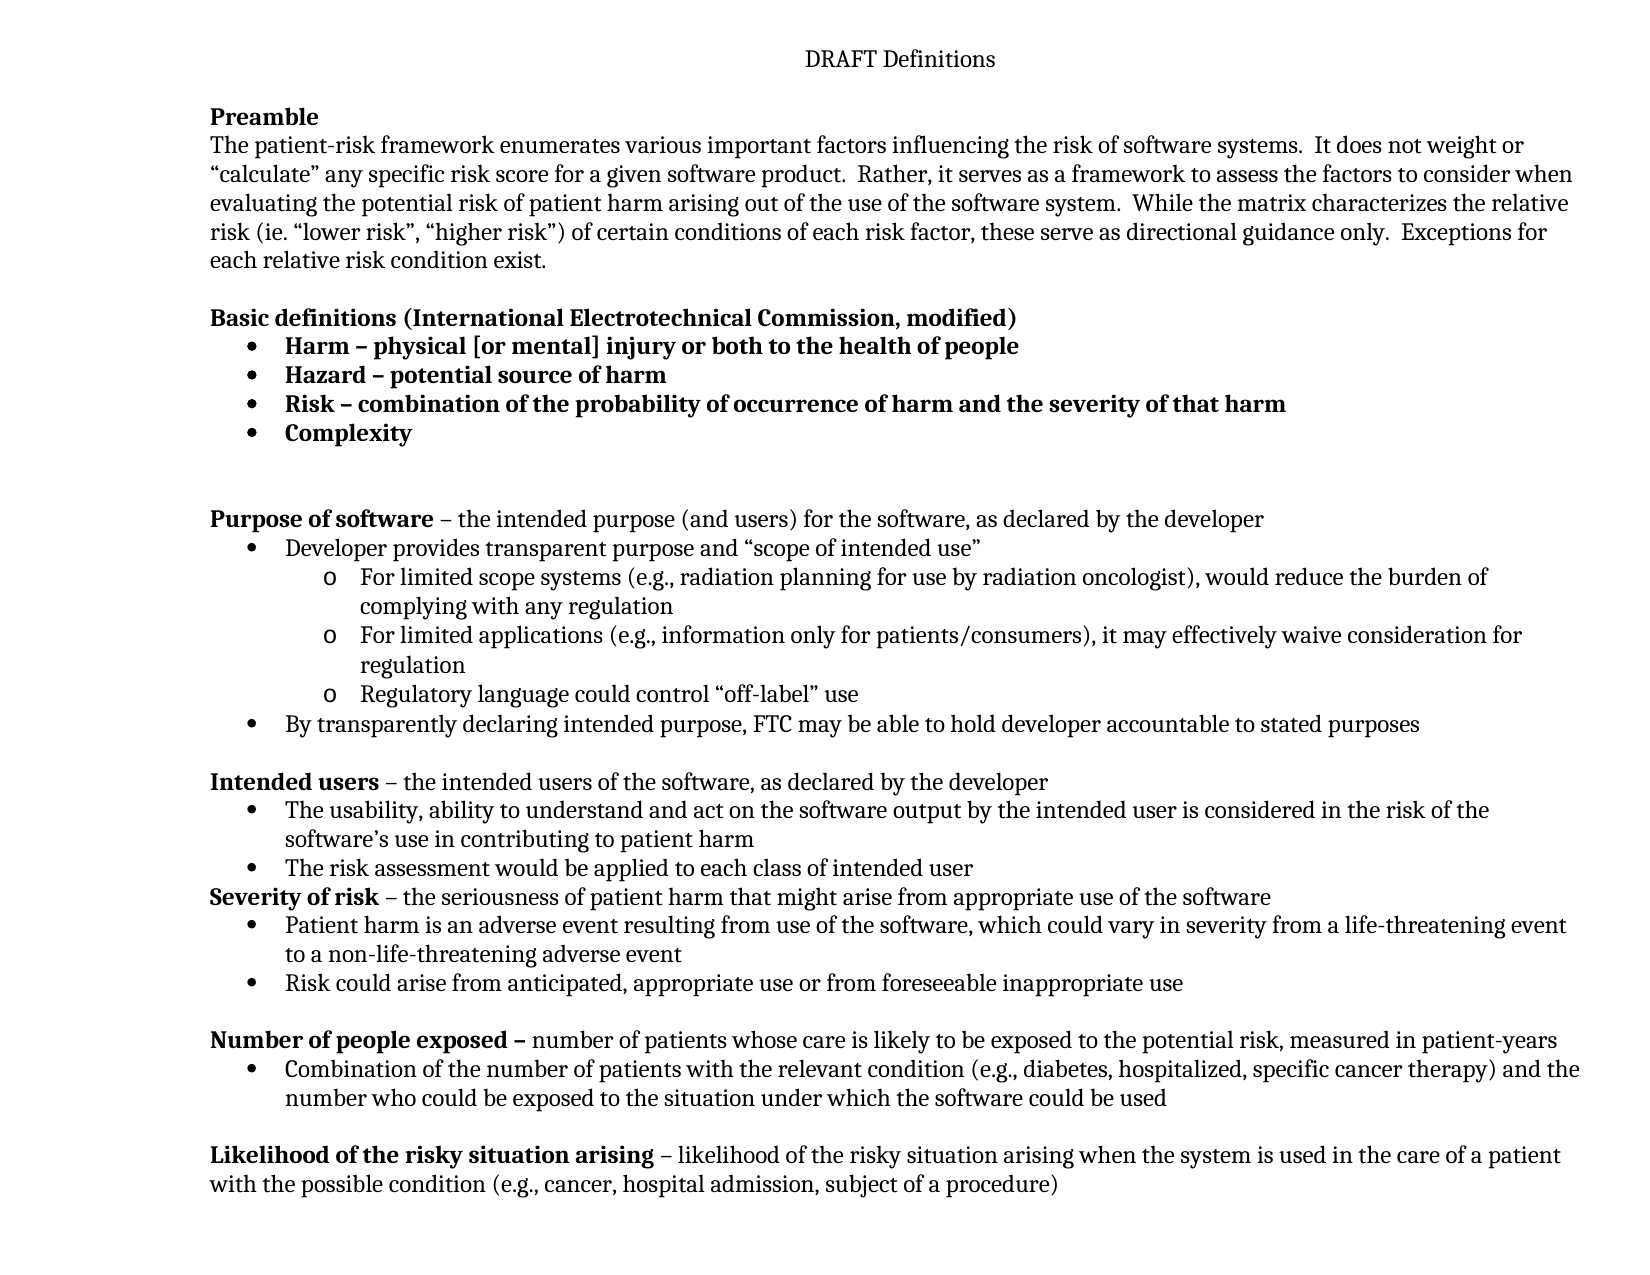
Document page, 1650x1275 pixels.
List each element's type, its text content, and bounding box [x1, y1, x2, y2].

list Developer provides transparent purpose and “scope of intended use” [247, 534, 1590, 562]
text Preamble [210, 102, 1590, 131]
text Intended users – the intended users of the software, as declared by the developer [210, 767, 1590, 796]
list By transparently declaring intended purpose, FTC may be able to hold developer accountable to stated purposes [247, 710, 1590, 739]
text Number of people exposed – number of patients whose care is likely to be exposed to the potential risk, measured in patient-years [210, 1026, 1590, 1055]
list Complexity [247, 419, 1590, 447]
text Severity of risk – the seriousness of patient harm that might arise from appropriate use of the software [210, 882, 1590, 911]
list The usability, ability to understand and act on the software output by the intended user is considered in the risk of the software’s use in contributing to patient harm [247, 796, 1590, 854]
list Hazard – potential source of harm [247, 361, 1590, 390]
text Purpose of software – the intended purpose (and users) for the software, as declared by the developer [210, 505, 1590, 534]
text Likelihood of the risky situation arising – likelihood of the risky situation arising when the system is used in the care of a patient with the possible condition (e.g., cancer, hospital admission, subject of a procedure) [210, 1141, 1590, 1199]
list The risk assessment would be applied to each class of intended user [247, 854, 1590, 882]
list For limited scope systems (e.g., radiation planning for use by radiation oncologist), would reduce the burden of complying with any regulation [322, 562, 1590, 621]
list Harm – physical [or mental] injury or both to the health of people [247, 332, 1590, 361]
list Risk could arise from anticipated, appropriate use or from foreseeable inappropriate use [247, 969, 1590, 997]
list Patient harm is an adverse event resulting from use of the software, which could vary in severity from a life-threatening event to a non-life-threatening adverse event [247, 911, 1590, 969]
list Risk – combination of the probability of occurrence of harm and the severity of that harm [247, 390, 1590, 419]
text DRAFT Definitions [210, 45, 1590, 74]
list For limited applications (e.g., information only for patients/consumers), it may effectively waive consideration for regulation [322, 621, 1590, 680]
text Basic definitions (International Electrotechnical Commission, modified) [210, 304, 1590, 332]
list Combination of the number of patients with the relevant condition (e.g., diabetes, hospitalized, specific cancer therapy) and the number who could be exposed to the situation under which the software could be used [247, 1055, 1590, 1112]
list Regulatory language could control “off-label” use [322, 680, 1590, 710]
text The patient-risk framework enumerates various important factors influencing the risk of software systems. It does not weight or “calculate” any specific risk score for a given software product. Rather, it serves as a framework to assess the factors to consider when evaluating the potential risk of patient harm arising out of the use of the software system. While the matrix characterizes the relative risk (ie. “lower risk”, “higher risk”) of certain conditions of each risk factor, these serve as directional guidance only. Exceptions for each relative risk condition exist. [210, 131, 1590, 275]
